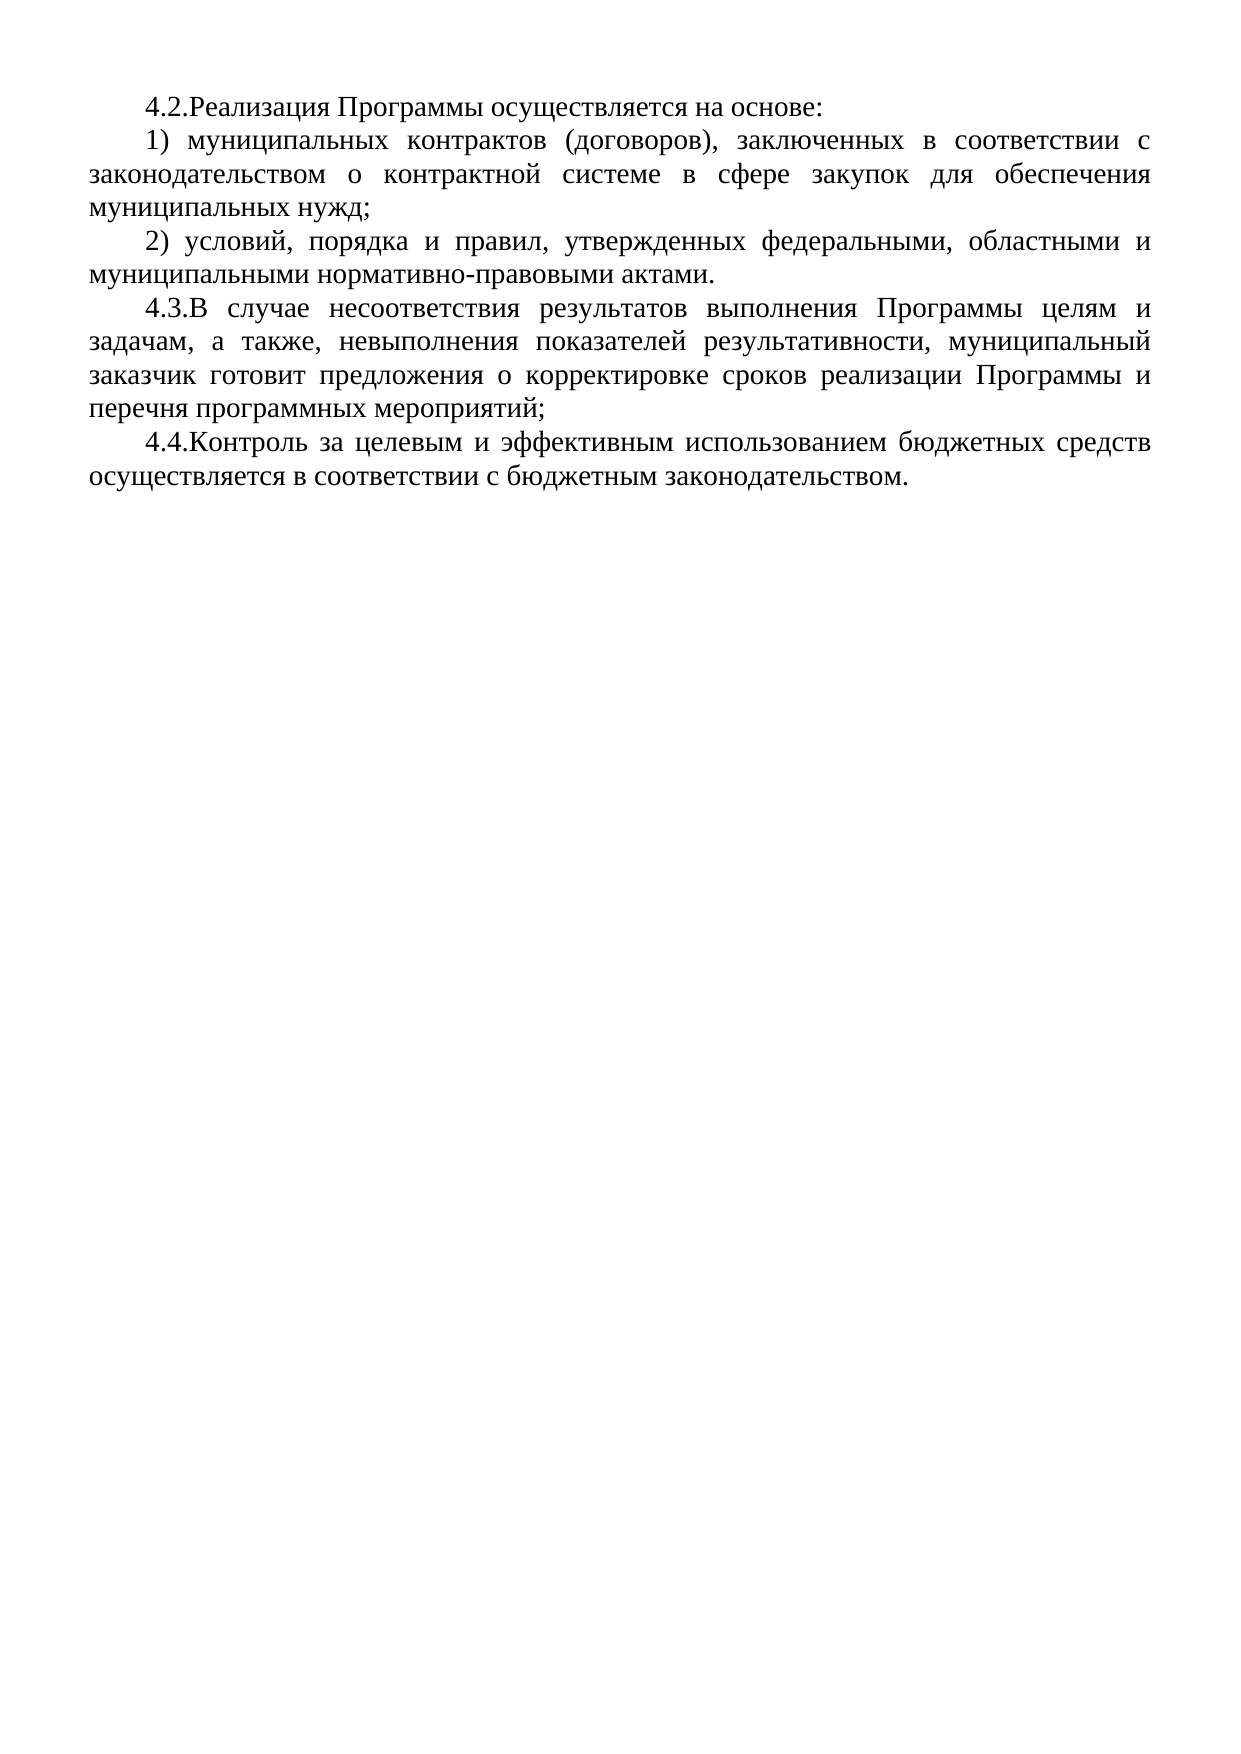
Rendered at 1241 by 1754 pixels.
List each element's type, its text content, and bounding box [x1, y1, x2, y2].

text 2) условий, порядка и правил, утвержденных федеральными, областными и муниципальными нормативно-правовыми актами. [89, 223, 1152, 290]
text 4.2.Реализация Программы осуществляется на основе: [89, 89, 1152, 122]
text 4.4.Контроль за целевым и эффективным использованием бюджетных средств осуществляется в соответствии с бюджетным законодательством. [89, 424, 1152, 491]
text 1) муниципальных контрактов (договоров), заключенных в соответствии с законодательством о контрактной системе в сфере закупок для обеспечения муниципальных нужд; [89, 122, 1152, 223]
text 4.3.В случае несоответствия результатов выполнения Программы целям и задачам, а также, невыполнения показателей результативности, муниципальный заказчик готовит предложения о корректировке сроков реализации Программы и перечня программных мероприятий; [89, 290, 1152, 424]
